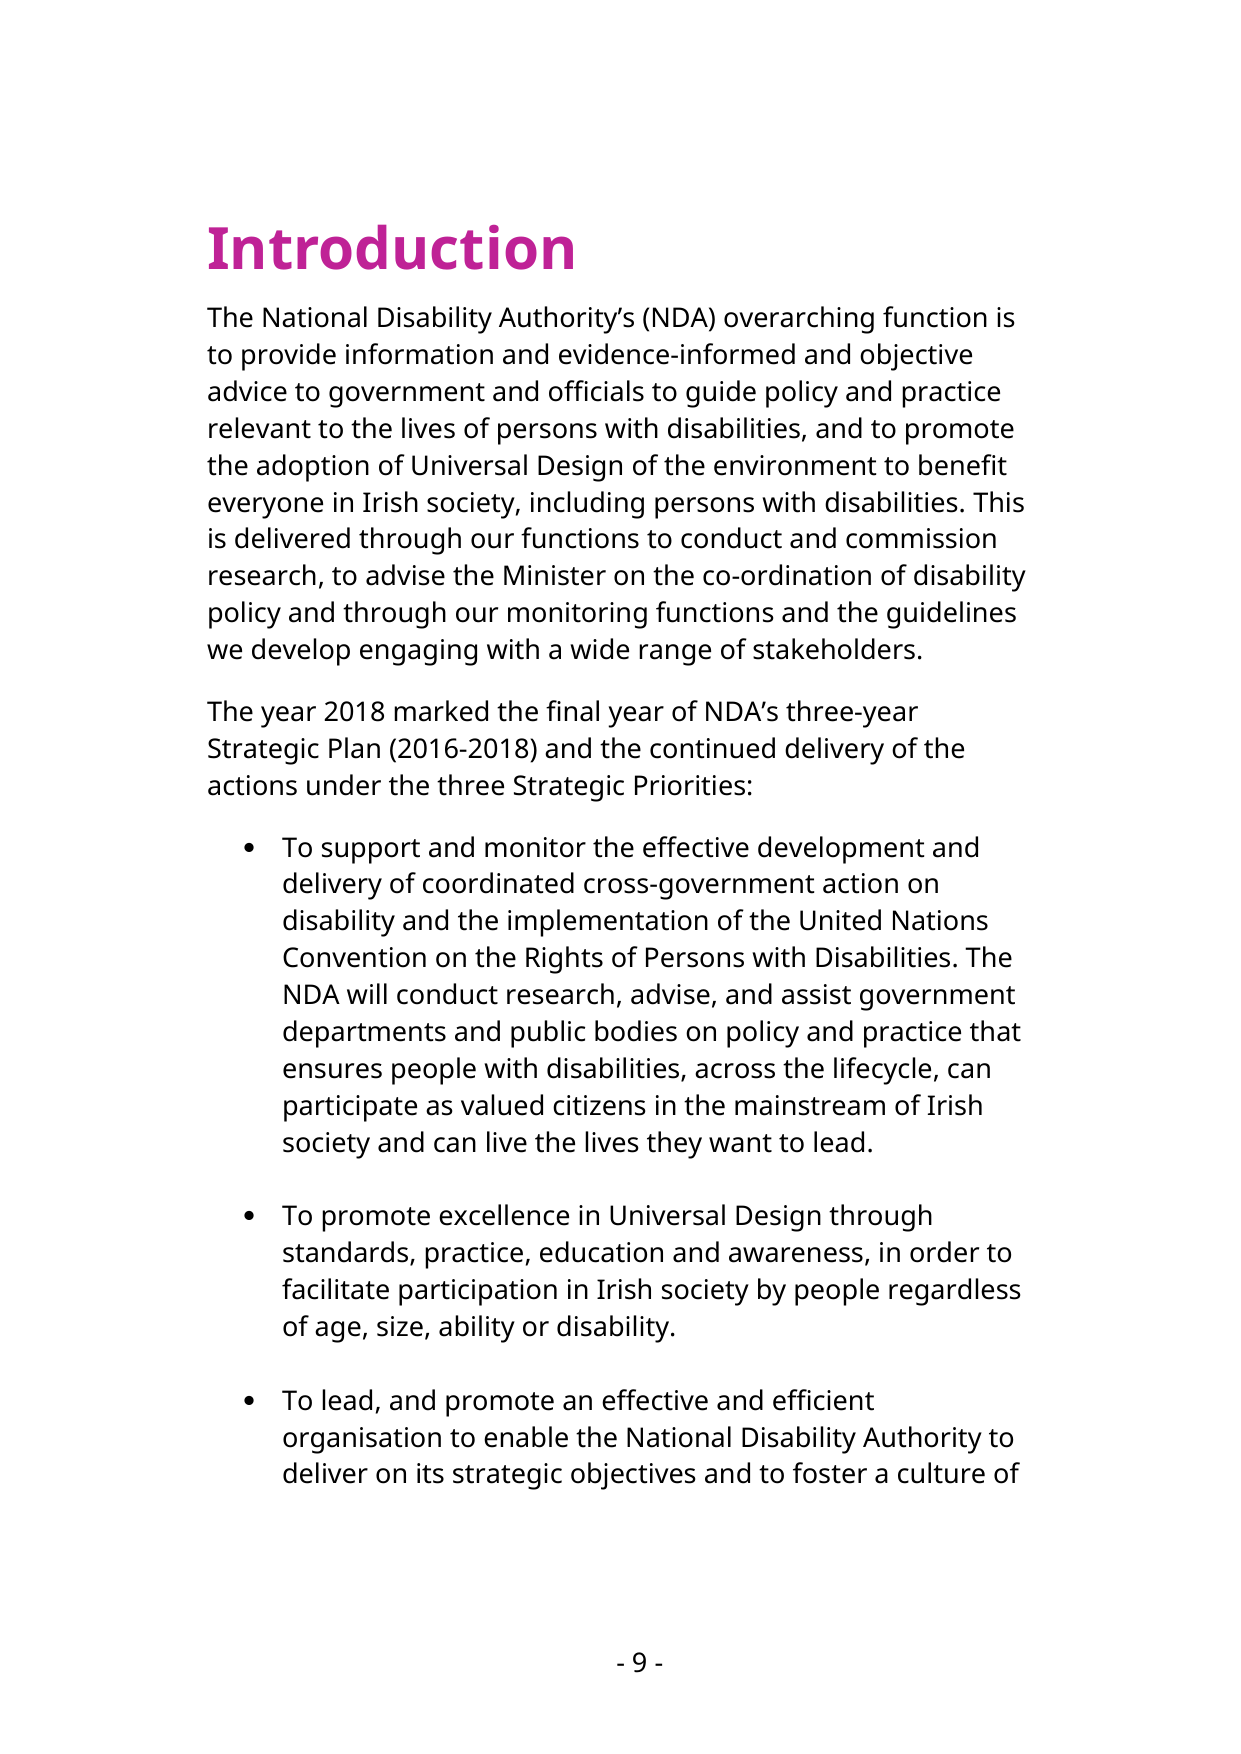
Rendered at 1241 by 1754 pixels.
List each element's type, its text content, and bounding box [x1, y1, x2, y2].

list To support and monitor the effective development and delivery of coordinated cross-government action on disability and the implementation of the United Nations Convention on the Rights of Persons with Disabilities. The NDA will conduct research, advise, and assist government departments and public bodies on policy and practice that ensures people with disabilities, across the lifecycle, can participate as valued citizens in the mainstream of Irish society and can live the lives they want to lead. [244, 828, 1033, 1160]
text Introduction [207, 207, 1033, 286]
list To promote excellence in Universal Design through standards, practice, education and awareness, in order to facilitate participation in Irish society by people regardless of age, size, ability or disability. [244, 1197, 1033, 1344]
text The National Disability Authority’s (NDA) overarching function is to provide information and evidence-informed and objective advice to government and officials to guide policy and practice relevant to the lives of persons with disabilities, and to promote the adoption of Universal Design of the environment to benefit everyone in Irish society, including persons with disabilities. This is delivered through our functions to conduct and commission research, to advise the Minister on the co-ordination of disability policy and through our monitoring functions and the guidelines we develop engaging with a wide range of stakeholders. [207, 299, 1033, 667]
text The year 2018 marked the final year of NDA’s three-year Strategic Plan (2016-2018) and the continued delivery of the actions under the three Strategic Priorities: [207, 692, 1033, 803]
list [244, 1381, 1033, 1492]
